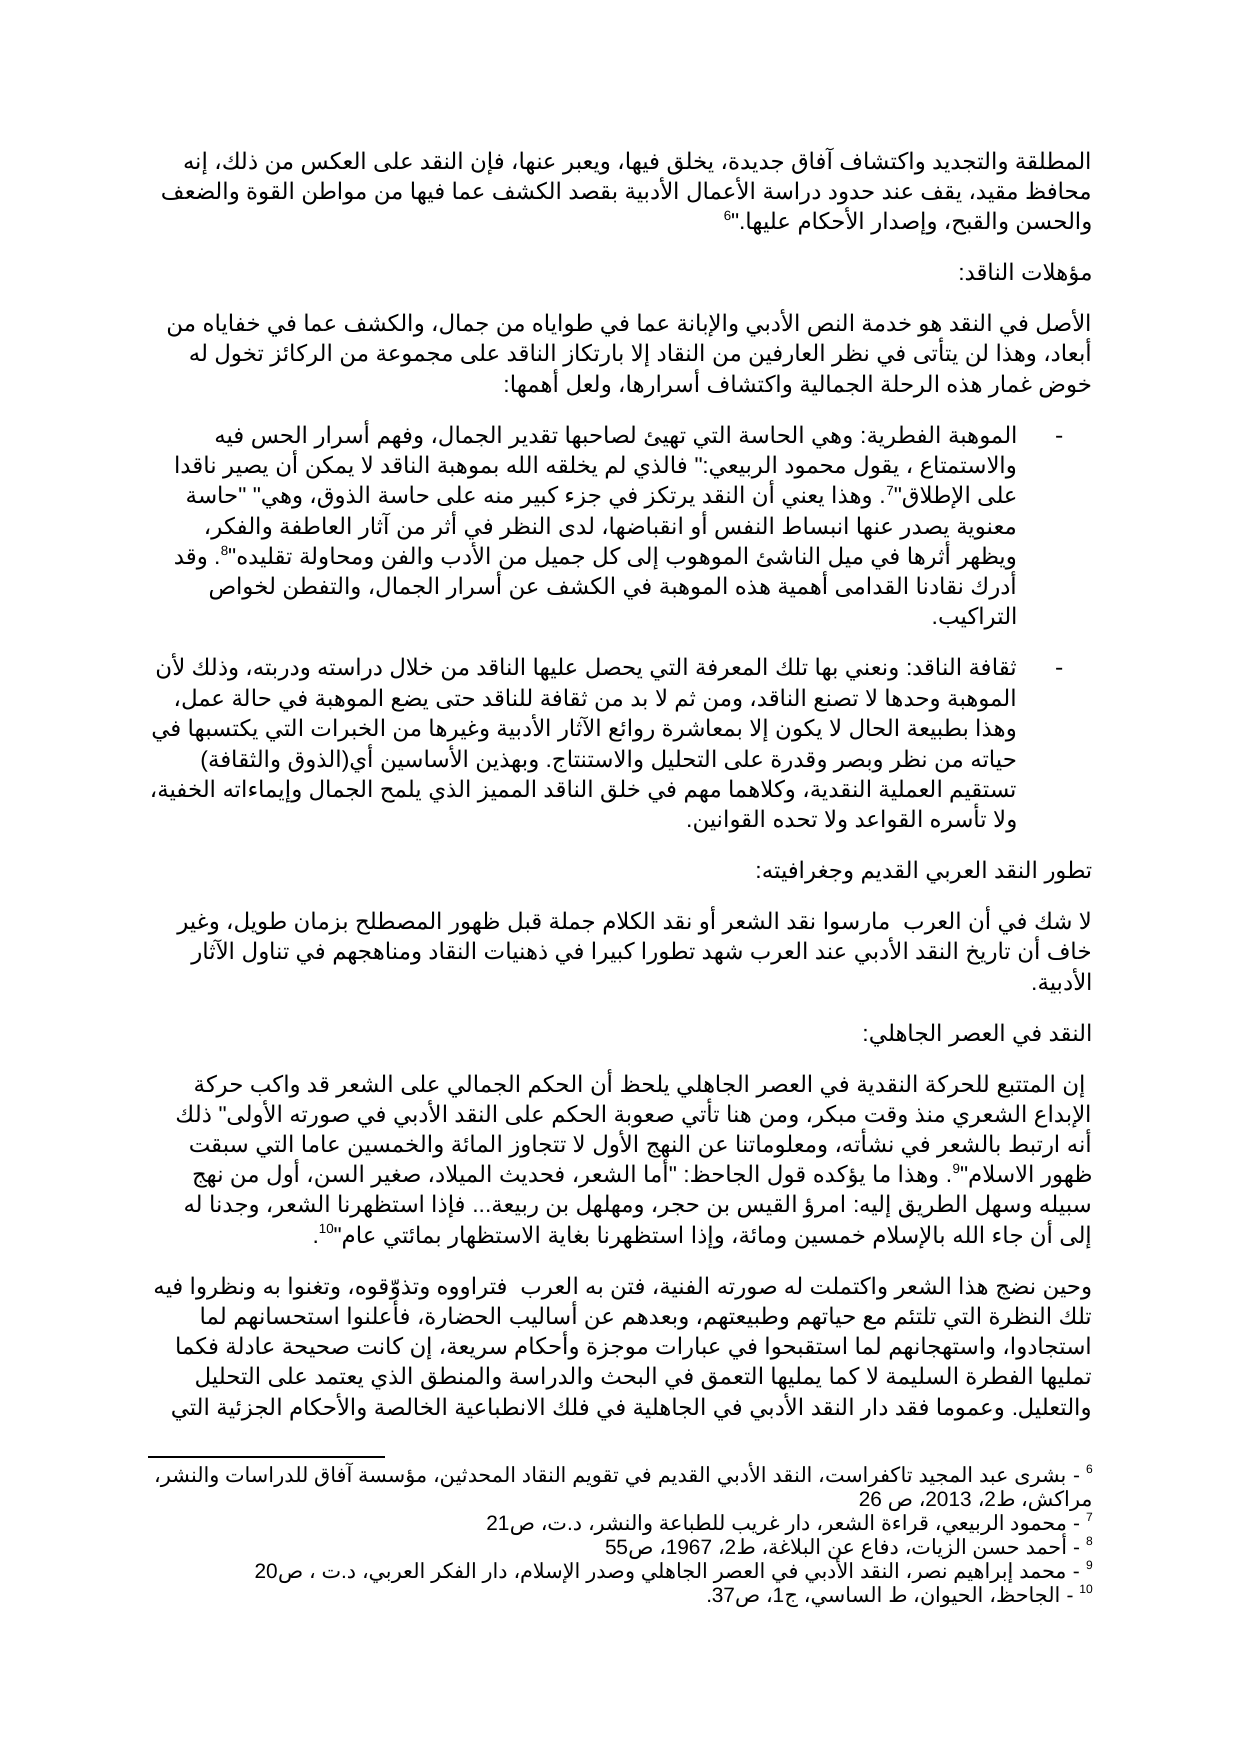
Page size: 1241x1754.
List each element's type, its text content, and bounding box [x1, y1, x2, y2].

text إن المتتبع للحركة النقدية في العصر الجاهلي يلحظ أن الحكم الجمالي على الشعر قد واكب حركة الإبداع الشعري منذ وقت مبكر، ومن هنا تأتي صعوبة الحكم على النقد الأدبي في صورته الأولى" ذلك أنه ارتبط بالشعر في نشأته، ومعلوماتنا عن النهج الأول لا تتجاوز المائة والخمسين عاما التي سبقت ظهور الاسلام". وهذا ما يؤكده قول الجاحظ: "أما الشعر، فحديث الميلاد، صغير السن، أول من نهج سبيله وسهل الطريق إليه: امرؤ القيس بن حجر، ومهلهل بن ربيعة... فإذا استظهرنا الشعر، وجدنا له إلى أن جاء الله بالإسلام خمسين ومائة، وإذا استظهرنا بغاية الاستظهار بمائتي عام". [148, 1071, 1093, 1248]
text الأصل في النقد هو خدمة النص الأدبي والإبانة عما في طواياه من جمال، والكشف عما في خفاياه من أبعاد، وهذا لن يتأتى في نظر العارفين من النقاد إلا بارتكاز الناقد على مجموعة من الركائز تخول له خوض غمار هذه الرحلة الجمالية واكتشاف أسرارها، ولعل أهمها: [148, 310, 1093, 397]
text تطور النقد العربي القديم وجغرافيته: [148, 857, 1093, 883]
text لا شك في أن العرب مارسوا نقد الشعر أو نقد الكلام جملة قبل ظهور المصطلح بزمان طويل، وغير خاف أن تاريخ النقد الأدبي عند العرب شهد تطورا كبيرا في ذهنيات النقاد ومناهجهم في تناول الآثار الأدبية. [148, 908, 1093, 995]
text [148, 148, 1093, 234]
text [148, 1273, 1093, 1420]
list الموهبة الفطرية: وهي الحاسة التي تهيئ لصاحبها تقدير الجمال، وفهم أسرار الحس فيه والاستمتاع ، يقول محمود الربيعي:" فالذي لم يخلقه الله بموهبة الناقد لا يمكن أن يصير ناقدا على الإطلاق". وهذا يعني أن النقد يرتكز في جزء كبير منه على حاسة الذوق، وهي" "حاسة معنوية يصدر عنها انبساط النفس أو انقباضها، لدى النظر في أثر من آثار العاطفة والفكر، ويظهر أثرها في ميل الناشئ الموهوب إلى كل جميل من الأدب والفن ومحاولة تقليده". وقد أدرك نقادنا القدامى أهمية هذه الموهبة في الكشف عن أسرار الجمال، والتفطن لخواص التراكيب. [148, 422, 1055, 630]
text النقد في العصر الجاهلي: [148, 1019, 1093, 1046]
list ثقافة الناقد: ونعني بها تلك المعرفة التي يحصل عليها الناقد من خلال دراسته ودربته، وذلك لأن الموهبة وحدها لا تصنع الناقد، ومن ثم لا بد من ثقافة للناقد حتى يضع الموهبة في حالة عمل، وهذا بطبيعة الحال لا يكون إلا بمعاشرة روائع الآثار الأدبية وغيرها من الخبرات التي يكتسبها في حياته من نظر وبصر وقدرة على التحليل والاستنتاج. وبهذين الأساسين أي(الذوق والثقافة) تستقيم العملية النقدية، وكلاهما مهم في خلق الناقد المميز الذي يلمح الجمال وإيماءاته الخفية، ولا تأسره القواعد ولا تحده القوانين. [148, 654, 1055, 832]
text مؤهلات الناقد: [148, 259, 1093, 285]
